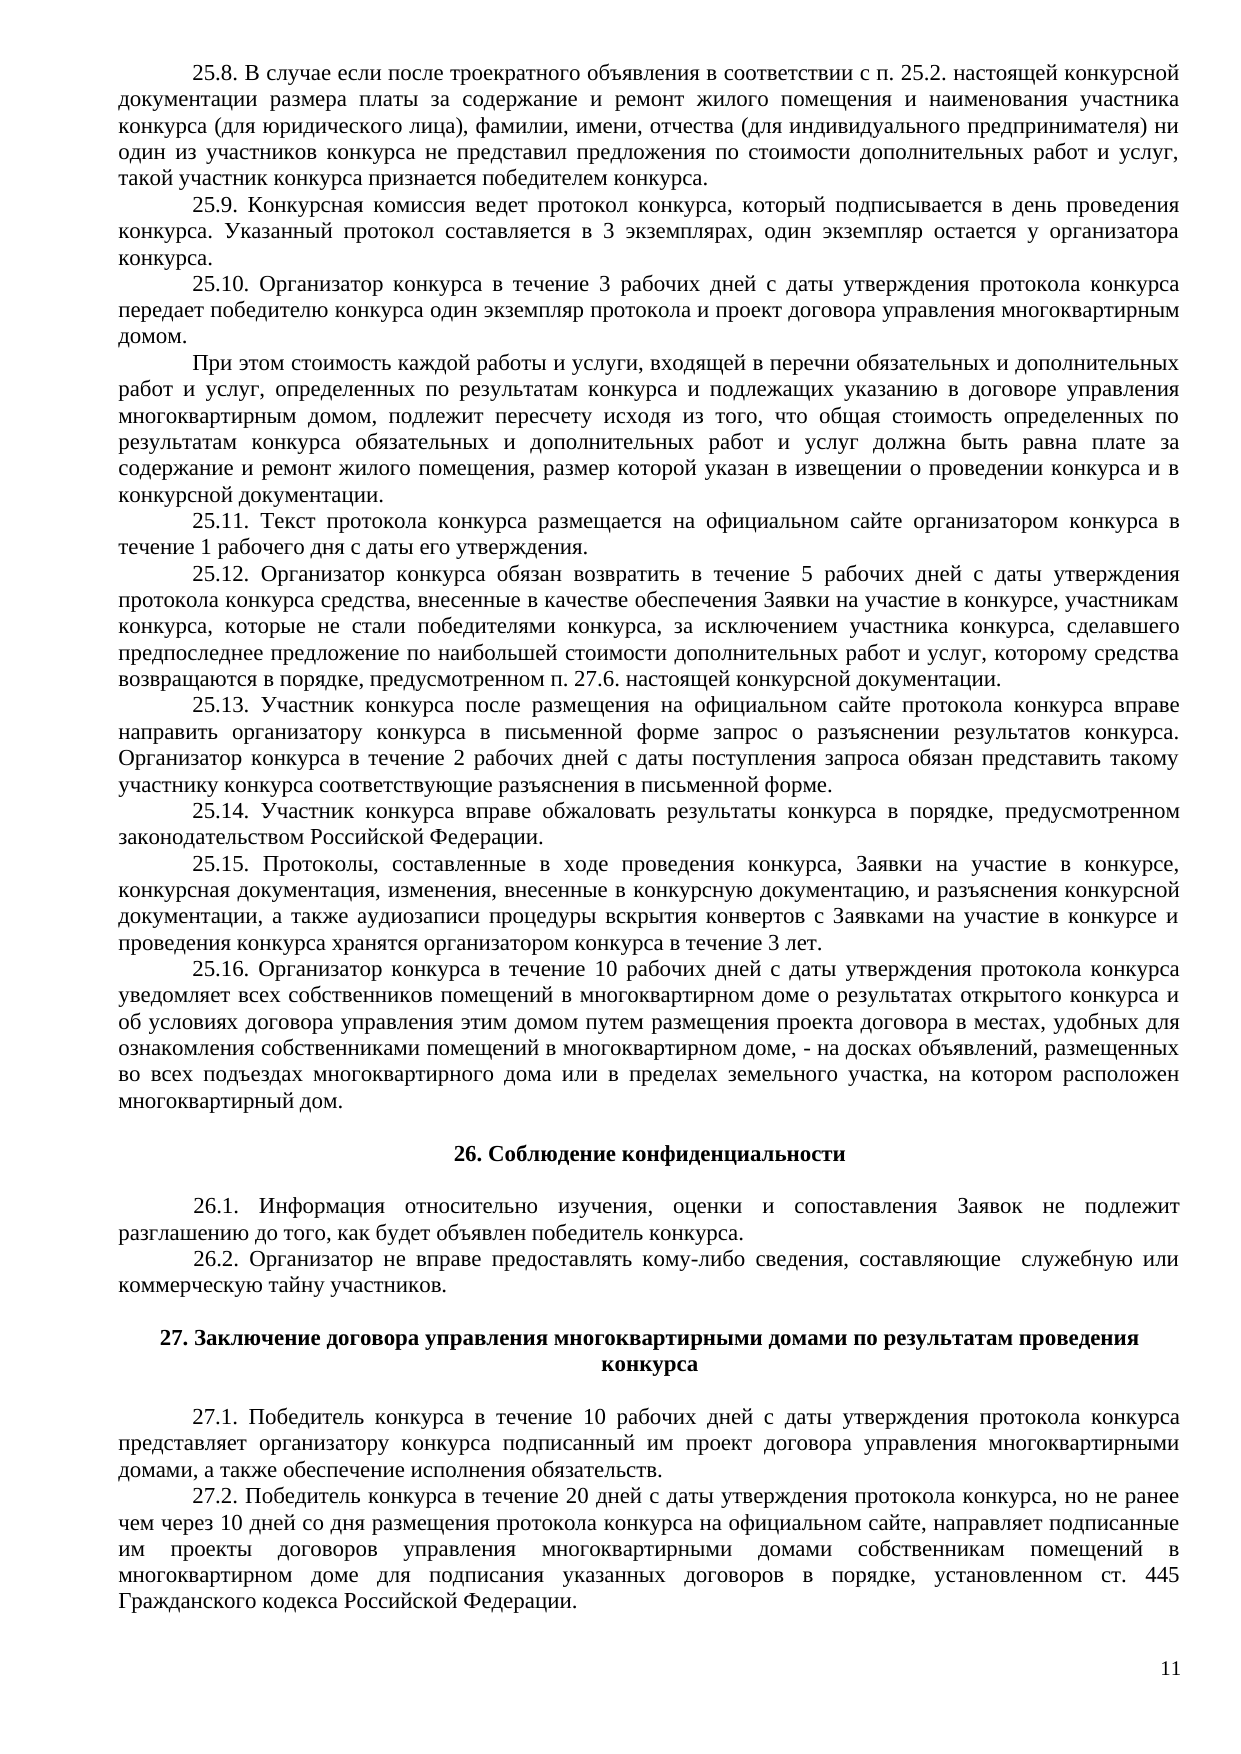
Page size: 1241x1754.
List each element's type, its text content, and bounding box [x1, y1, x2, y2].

text 25.11. Текст протокола конкурса размещается на официальном сайте организатором конкурса в течение 1 рабочего дня с даты его утверждения. [118, 507, 1181, 560]
text 25.8. В случае если после троекратного объявления в соответствии с п. 25.2. настоящей конкурсной документации размера платы за содержание и ремонт жилого помещения и наименования участника конкурса (для юридического лица), фамилии, имени, отчества (для индивидуального предпринимателя) ни один из участников конкурса не представил предложения по стоимости дополнительных работ и услуг, такой участник конкурса признается победителем конкурса. [118, 59, 1181, 191]
text 27. Заключение договора управления многоквартирными домами по результатам проведения конкурса [118, 1324, 1181, 1377]
text 25.16. Организатор конкурса в течение 10 рабочих дней с даты утверждения протокола конкурса уведомляет всех собственников помещений в многоквартирном доме о результатах открытого конкурса и об условиях договора управления этим домом путем размещения проекта договора в местах, удобных для ознакомления собственниками помещений в многоквартирном доме, - на досках объявлений, размещенных во всех подъездах многоквартирного дома или в пределах земельного участка, на котором расположен многоквартирный дом. [118, 955, 1181, 1113]
text 25.12. Организатор конкурса обязан возвратить в течение 5 рабочих дней с даты утверждения протокола конкурса средства, внесенные в качестве обеспечения Заявки на участие в конкурсе, участникам конкурса, которые не стали победителями конкурса, за исключением участника конкурса, сделавшего предпоследнее предложение по наибольшей стоимости дополнительных работ и услуг, которому средства возвращаются в порядке, предусмотренном п. 27.6. настоящей конкурсной документации. [118, 560, 1181, 692]
text 27.1. Победитель конкурса в течение 10 рабочих дней с даты утверждения протокола конкурса представляет организатору конкурса подписанный им проект договора управления многоквартирными домами, а также обеспечение исполнения обязательств. [118, 1403, 1181, 1482]
text При этом стоимость каждой работы и услуги, входящей в перечни обязательных и дополнительных работ и услуг, определенных по результатам конкурса и подлежащих указанию в договоре управления многоквартирным домом, подлежит пересчету исходя из того, что общая стоимость определенных по результатам конкурса обязательных и дополнительных работ и услуг должна быть равна плате за содержание и ремонт жилого помещения, размер которой указан в извещении о проведении конкурса и в конкурсной документации. [118, 349, 1181, 507]
text 26.1. Информация относительно изучения, оценки и сопоставления Заявок не подлежит разглашению до того, как будет объявлен победитель конкурса. [118, 1192, 1181, 1245]
text 25.15. Протоколы, составленные в ходе проведения конкурса, Заявки на участие в конкурсе, конкурсная документация, изменения, внесенные в конкурсную документацию, и разъяснения конкурсной документации, а также аудиозаписи процедуры вскрытия конвертов с Заявками на участие в конкурсе и проведения конкурса хранятся организатором конкурса в течение 3 лет. [118, 850, 1181, 955]
text 25.9. Конкурсная комиссия ведет протокол конкурса, который подписывается в день проведения конкурса. Указанный протокол составляется в 3 экземплярах, один экземпляр остается у организатора конкурса. [118, 191, 1181, 270]
text 25.14. Участник конкурса вправе обжаловать результаты конкурса в порядке, предусмотренном законодательством Российской Федерации. [118, 797, 1181, 850]
text 25.13. Участник конкурса после размещения на официальном сайте протокола конкурса вправе направить организатору конкурса в письменной форме запрос о разъяснении результатов конкурса. Организатор конкурса в течение 2 рабочих дней с даты поступления запроса обязан представить такому участнику конкурса соответствующие разъяснения в письменной форме. [118, 692, 1181, 797]
text 25.10. Организатор конкурса в течение 3 рабочих дней с даты утверждения протокола конкурса передает победителю конкурса один экземпляр протокола и проект договора управления многоквартирным домом. [118, 270, 1181, 349]
subtitle 26. Соблюдение конфиденциальности [118, 1139, 1181, 1166]
text 27.2. Победитель конкурса в течение 20 дней с даты утверждения протокола конкурса, но не ранее чем через 10 дней со дня размещения протокола конкурса на официальном сайте, направляет подписанные им проекты договоров управления многоквартирными домами собственникам помещений в многоквартирном доме для подписания указанных договоров в порядке, установленном ст. 445 Гражданского кодекса Российской Федерации. [118, 1482, 1181, 1614]
text 26.2. Организатор не вправе предоставлять кому-либо сведения, составляющие служебную или коммерческую тайну участников. [118, 1245, 1181, 1298]
